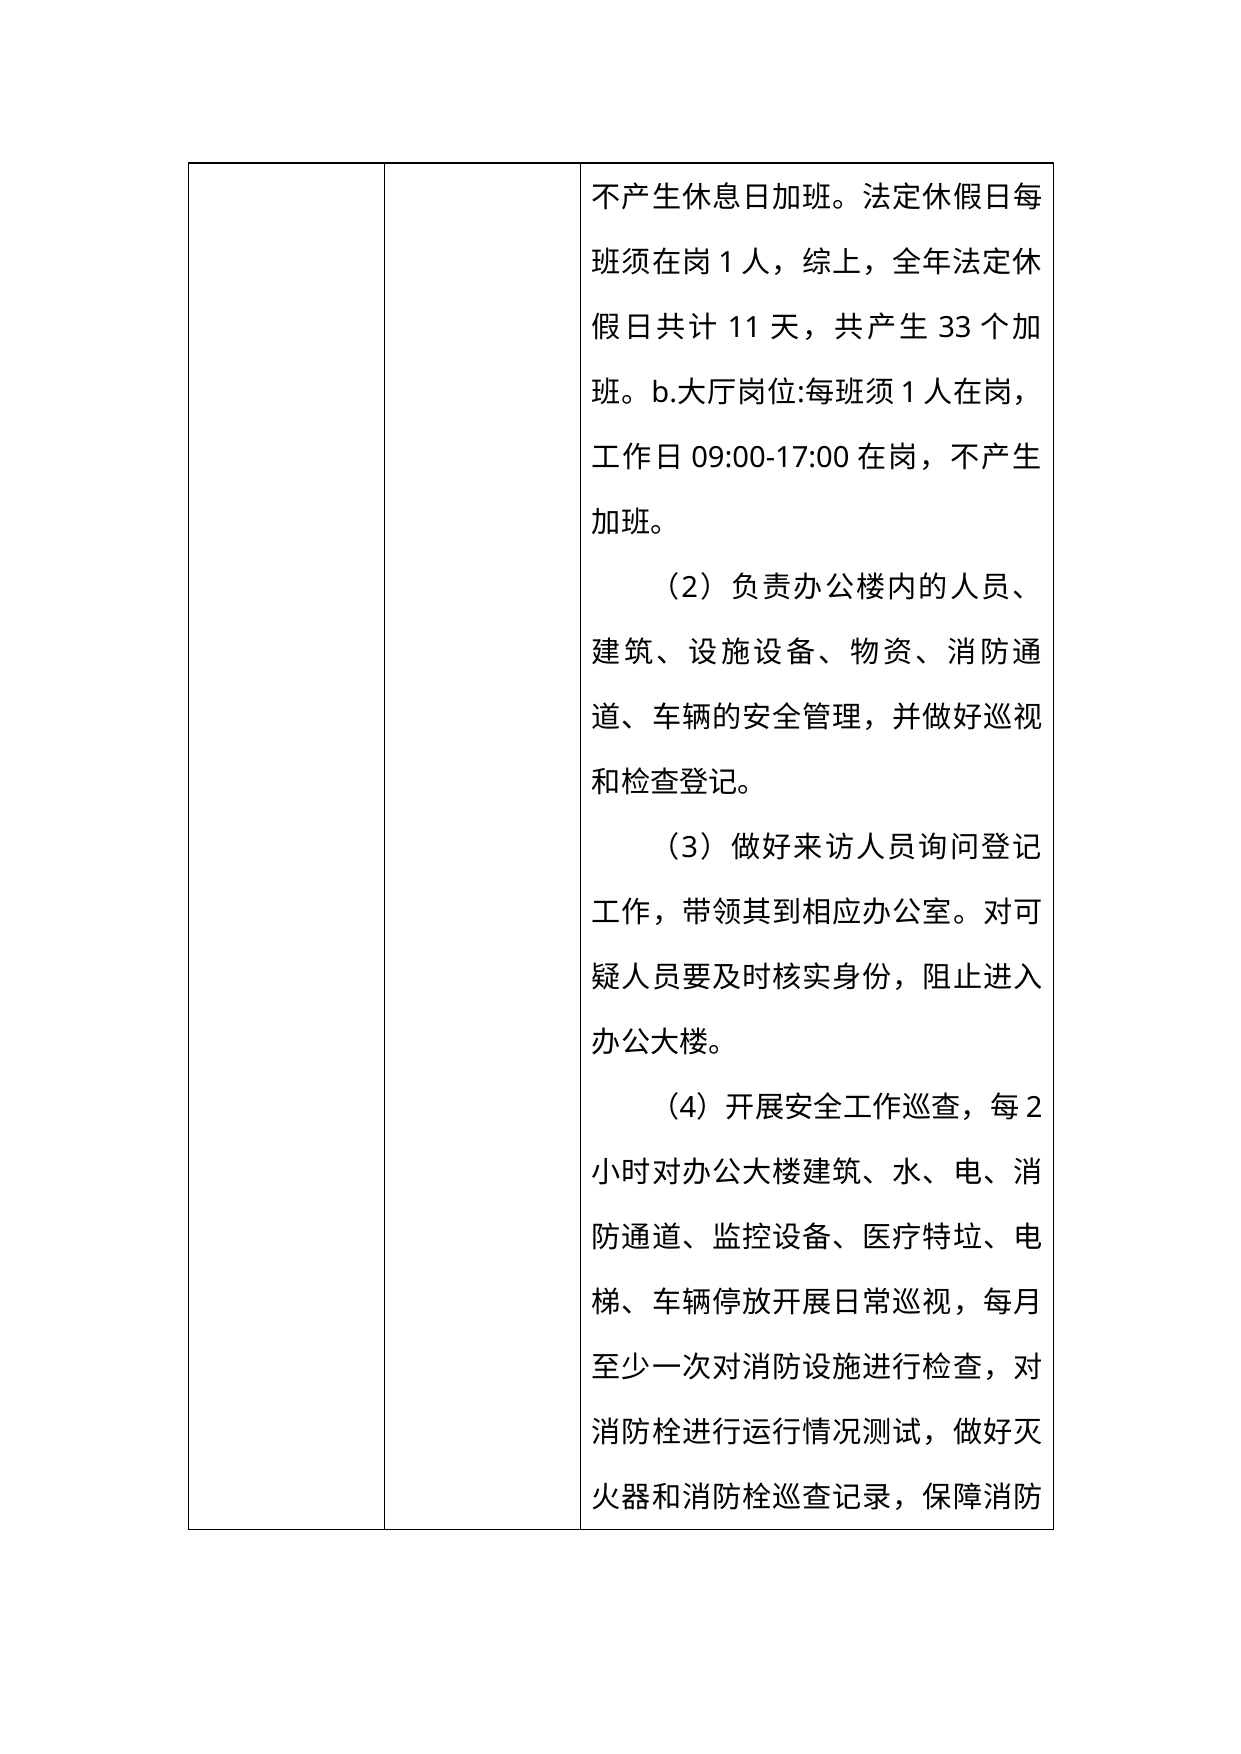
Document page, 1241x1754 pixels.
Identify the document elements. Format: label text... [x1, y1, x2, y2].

table_cell 1 [385, 164, 580, 1528]
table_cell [581, 164, 1053, 1528]
table_cell ★ [189, 164, 384, 1528]
